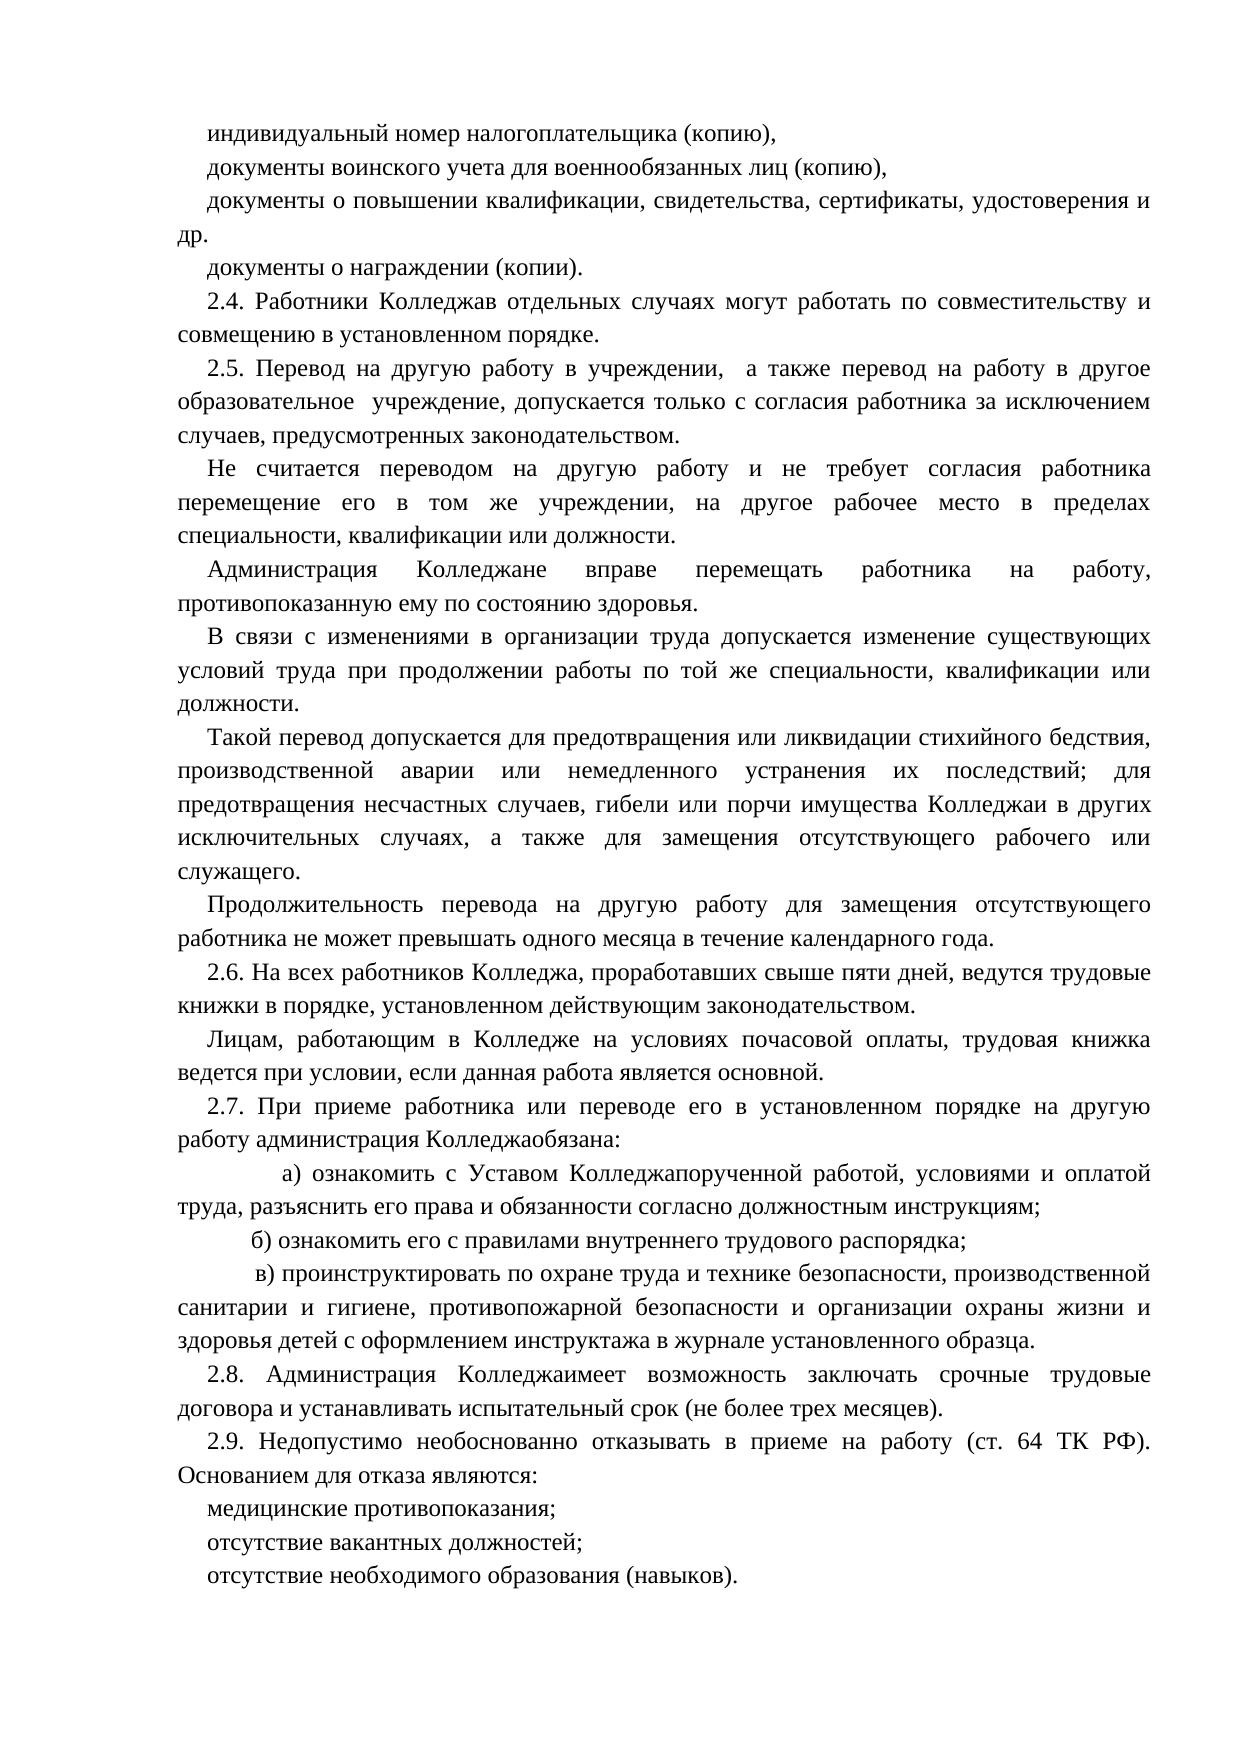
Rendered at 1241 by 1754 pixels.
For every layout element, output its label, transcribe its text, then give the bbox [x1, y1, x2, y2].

text Продолжительность перевода на другую работу для замещения отсутствующего работника не может превышать одного месяца в течение календарного года. [177, 889, 1152, 952]
text документы о награждении (копии). [177, 252, 1152, 281]
text 2.7. При приеме работника или переводе его в установленном порядке на другую работу администрация Колледжаобязана: [177, 1091, 1152, 1153]
text 2.6. На всех работников Колледжа, проработавших свыше пяти дней, ведутся трудовые книжки в порядке, установленном действующим законодательством. [177, 957, 1152, 1019]
text документы о повышении квалификации, свидетельства, сертификаты, удостоверения и др. [177, 185, 1152, 247]
text медицинские противопоказания; [177, 1493, 1152, 1522]
text 2.5. Перевод на другую работу в учреждении, а также перевод на работу в другое образовательное учреждение, допускается только с согласия работника за исключением случаев, предусмотренных законодательством. [177, 353, 1152, 449]
text В связи с изменениями в организации труда допускается изменение существующих условий труда при продолжении работы по той же специальности, квалификации или должности. [177, 621, 1152, 717]
text Администрация Колледжане вправе перемещать работника на работу, противопоказанную ему по состоянию здоровья. [177, 554, 1152, 616]
text б) ознакомить его с правилами внутреннего трудового распорядка; [177, 1225, 1152, 1254]
text 2.4. Работники Колледжав отдельных случаях могут работать по совместительству и совмещению в установленном порядке. [177, 286, 1152, 348]
text документы воинского учета для военнообязанных лиц (копию), [177, 152, 1152, 180]
text отсутствие вакантных должностей; [177, 1527, 1152, 1556]
text 2.9. Недопустимо необоснованно отказывать в приеме на работу (ст. 64 ТК РФ). Основанием для отказа являются: [177, 1426, 1152, 1488]
text отсутствие необходимого образования (навыков). [177, 1560, 1152, 1589]
text в) проинструктировать по охране труда и технике безопасности, производственной санитарии и гигиене, противопожарной безопасности и организации охраны жизни и здоровья детей с оформлением инструктажа в журнале установленного образца. [177, 1258, 1152, 1354]
text Такой перевод допускается для предотвращения или ликвидации стихийного бедствия, производственной аварии или немедленного устранения их последствий; для предотвращения несчастных случаев, гибели или порчи имущества Колледжаи в других исключительных случаях, а также для замещения отсутствующего рабочего или служащего. [177, 722, 1152, 885]
text 2.8. Администрация Колледжаимеет возможность заключать срочные трудовые договора и устанавливать испытательный срок (не более трех месяцев). [177, 1359, 1152, 1421]
text Не считается переводом на другую работу и не требует согласия работника перемещение его в том же учреждении, на другое рабочее место в пределах специальности, квалификации или должности. [177, 453, 1152, 549]
text а) ознакомить с Уставом Колледжапорученной работой, условиями и оплатой труда, разъяснить его права и обязанности согласно должностным инструкциям; [177, 1158, 1152, 1220]
text Лицам, работающим в Колледже на условиях почасовой оплаты, трудовая книжка ведется при условии, если данная работа является основной. [177, 1024, 1152, 1086]
text индивидуальный номер налогоплательщика (копию), [177, 118, 1152, 147]
